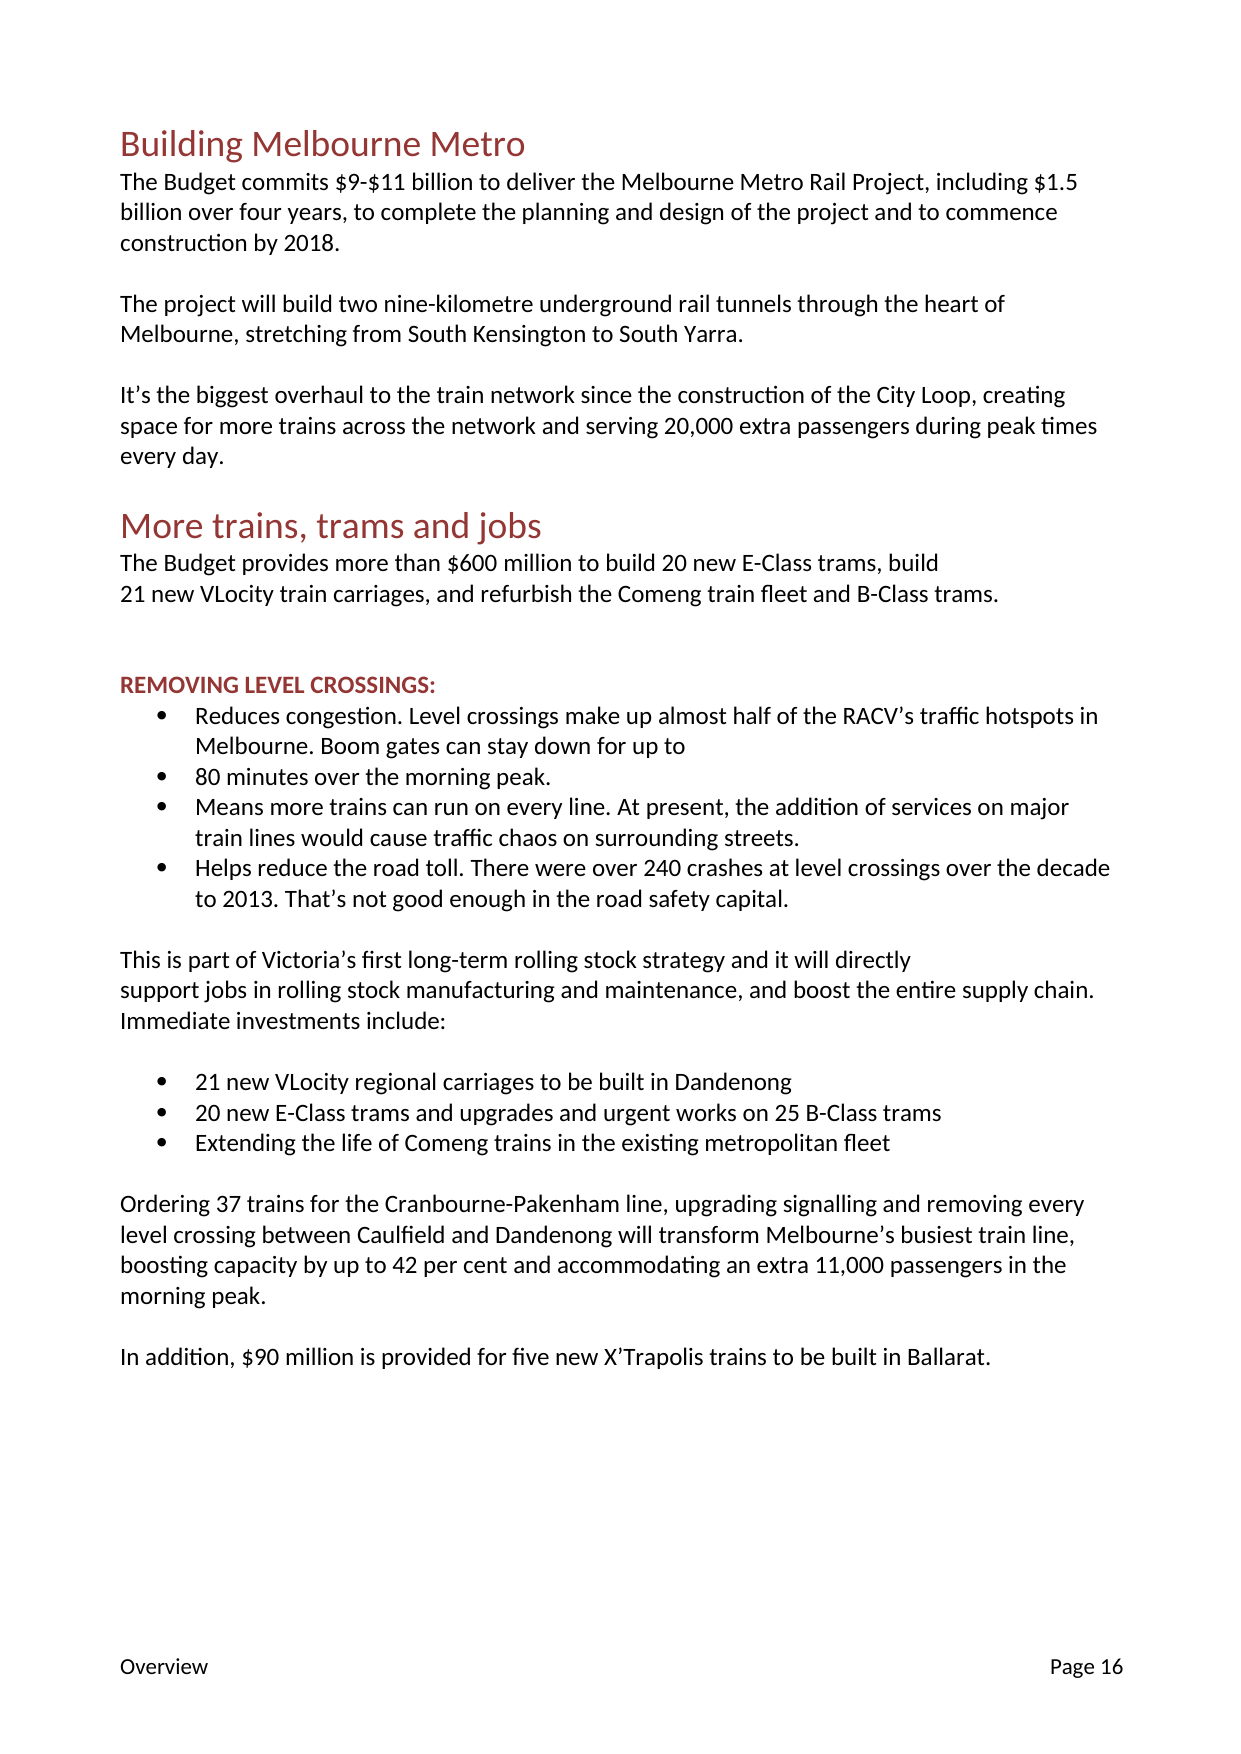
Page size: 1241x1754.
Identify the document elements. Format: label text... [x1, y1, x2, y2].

text Reduces congestion. Level crossings make up almost half of the RACV’s traffic hotspots in Melbourne. Boom gates can stay down for up to [157, 700, 1120, 761]
text Means more trains can run on every line. At present, the addition of services on major train lines would cause traffic chaos on surrounding streets. [157, 792, 1120, 853]
subtitle Building Melbourne Metro [120, 120, 1120, 166]
text 80 minutes over the morning peak. [157, 761, 1120, 792]
text The project will build two nine-kilometre underground rail tunnels through the heart of Melbourne, stretching from South Kensington to South Yarra. [120, 288, 1120, 349]
text 21 new VLocity train carriages, and refurbish the Comeng train fleet and B-Class trams. [120, 578, 1120, 608]
text Extending the life of Comeng trains in the existing metropolitan fleet [157, 1127, 1120, 1158]
text The Budget commits $9-$11 billion to deliver the Melbourne Metro Rail Project, including $1.5 billion over four years, to complete the planning and design of the project and to commence construction by 2018. [120, 166, 1120, 257]
subtitle More trains, trams and jobs [120, 502, 1120, 547]
text This is part of Victoria’s first long-term rolling stock strategy and it will directly [120, 944, 1120, 975]
text It’s the biggest overhaul to the train network since the construction of the City Loop, creating space for more trains across the network and serving 20,000 extra passengers during peak times every day. [120, 379, 1120, 471]
text 20 new E-Class trams and upgrades and urgent works on 25 B-Class trams [157, 1097, 1120, 1127]
subtitle REMOVING LEVEL CROSSINGS: [120, 669, 1120, 700]
text support jobs in rolling stock manufacturing and maintenance, and boost the entire supply chain. Immediate investments include: [120, 975, 1120, 1036]
text Helps reduce the road toll. There were over 240 crashes at level crossings over the decade to 2013. That’s not good enough in the road safety capital. [157, 853, 1120, 914]
text In addition, $90 million is provided for five new X’Trapolis trains to be built in Ballarat. [120, 1341, 1120, 1371]
text 21 new VLocity regional carriages to be built in Dandenong [157, 1066, 1120, 1097]
text The Budget provides more than $600 million to build 20 new E-Class trams, build [120, 547, 1120, 578]
text Ordering 37 trains for the Cranbourne-Pakenham line, upgrading signalling and removing every level crossing between Caulfield and Dandenong will transform Melbourne’s busiest train line, boosting capacity by up to 42 per cent and accommodating an extra 11,000 passengers in the morning peak. [120, 1188, 1120, 1310]
